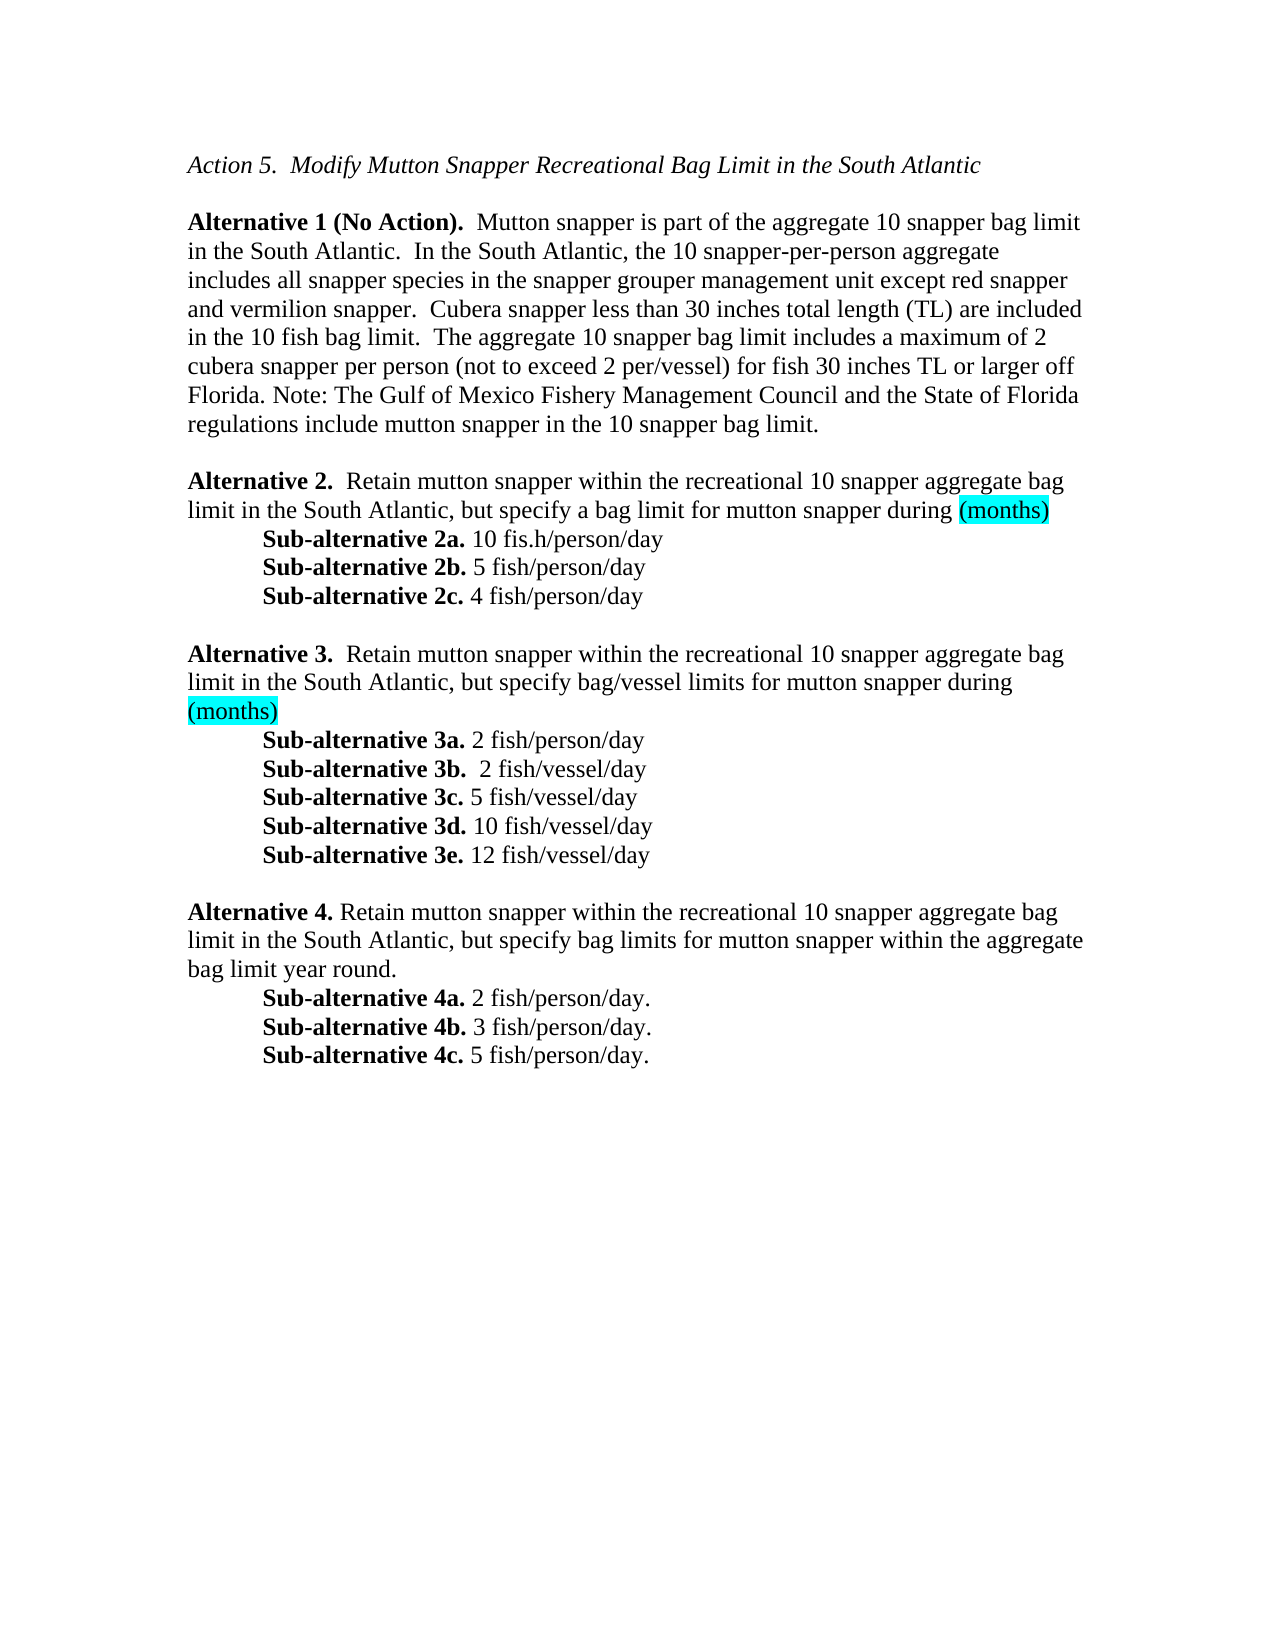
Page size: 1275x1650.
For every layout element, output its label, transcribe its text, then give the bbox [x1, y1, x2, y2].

text Sub-alternative 2c. 4 fish/person/day [262, 581, 1087, 610]
text Alternative 3. Retain mutton snapper within the recreational 10 snapper aggregate bag limit in the South Atlantic, but specify bag/vessel limits for mutton snapper during (months) [187, 639, 1087, 725]
text Alternative 1 (No Action). Mutton snapper is part of the aggregate 10 snapper bag limit in the South Atlantic. In the South Atlantic, the 10 snapper-per-person aggregate includes all snapper species in the snapper grouper management unit except red snapper and vermilion snapper. Cubera snapper less than 30 inches total length (TL) are included in the 10 fish bag limit. The aggregate 10 snapper bag limit includes a maximum of 2 cubera snapper per person (not to exceed 2 per/vessel) for fish 30 inches TL or larger off Florida. Note: The Gulf of Mexico Fishery Management Council and the State of Florida regulations include mutton snapper in the 10 snapper bag limit. [187, 207, 1087, 437]
text Sub-alternative 2b. 5 fish/person/day [262, 552, 1087, 581]
text Sub-alternative 4b. 3 fish/person/day. [262, 1012, 1087, 1041]
text Alternative 2. Retain mutton snapper within the recreational 10 snapper aggregate bag limit in the South Atlantic, but specify a bag limit for mutton snapper during (months) [187, 466, 1087, 524]
text Sub-alternative 3d. 10 fish/vessel/day [262, 811, 1087, 840]
text Sub-alternative 2a. 10 fis.h/person/day [262, 524, 1087, 552]
text Sub-alternative 4c. 5 fish/person/day. [262, 1041, 1087, 1069]
text Sub-alternative 3c. 5 fish/vessel/day [262, 782, 1087, 811]
text Sub-alternative 3e. 12 fish/vessel/day [262, 840, 1087, 869]
text Alternative 4. Retain mutton snapper within the recreational 10 snapper aggregate bag limit in the South Atlantic, but specify bag limits for mutton snapper within the aggregate bag limit year round. [187, 897, 1087, 983]
text Sub-alternative 3a. 2 fish/person/day [262, 725, 1087, 754]
text Action 5. Modify Mutton Snapper Recreational Bag Limit in the South Atlantic [187, 150, 1087, 179]
text Sub-alternative 3b. 2 fish/vessel/day [262, 754, 1087, 782]
text Sub-alternative 4a. 2 fish/person/day. [262, 983, 1087, 1012]
